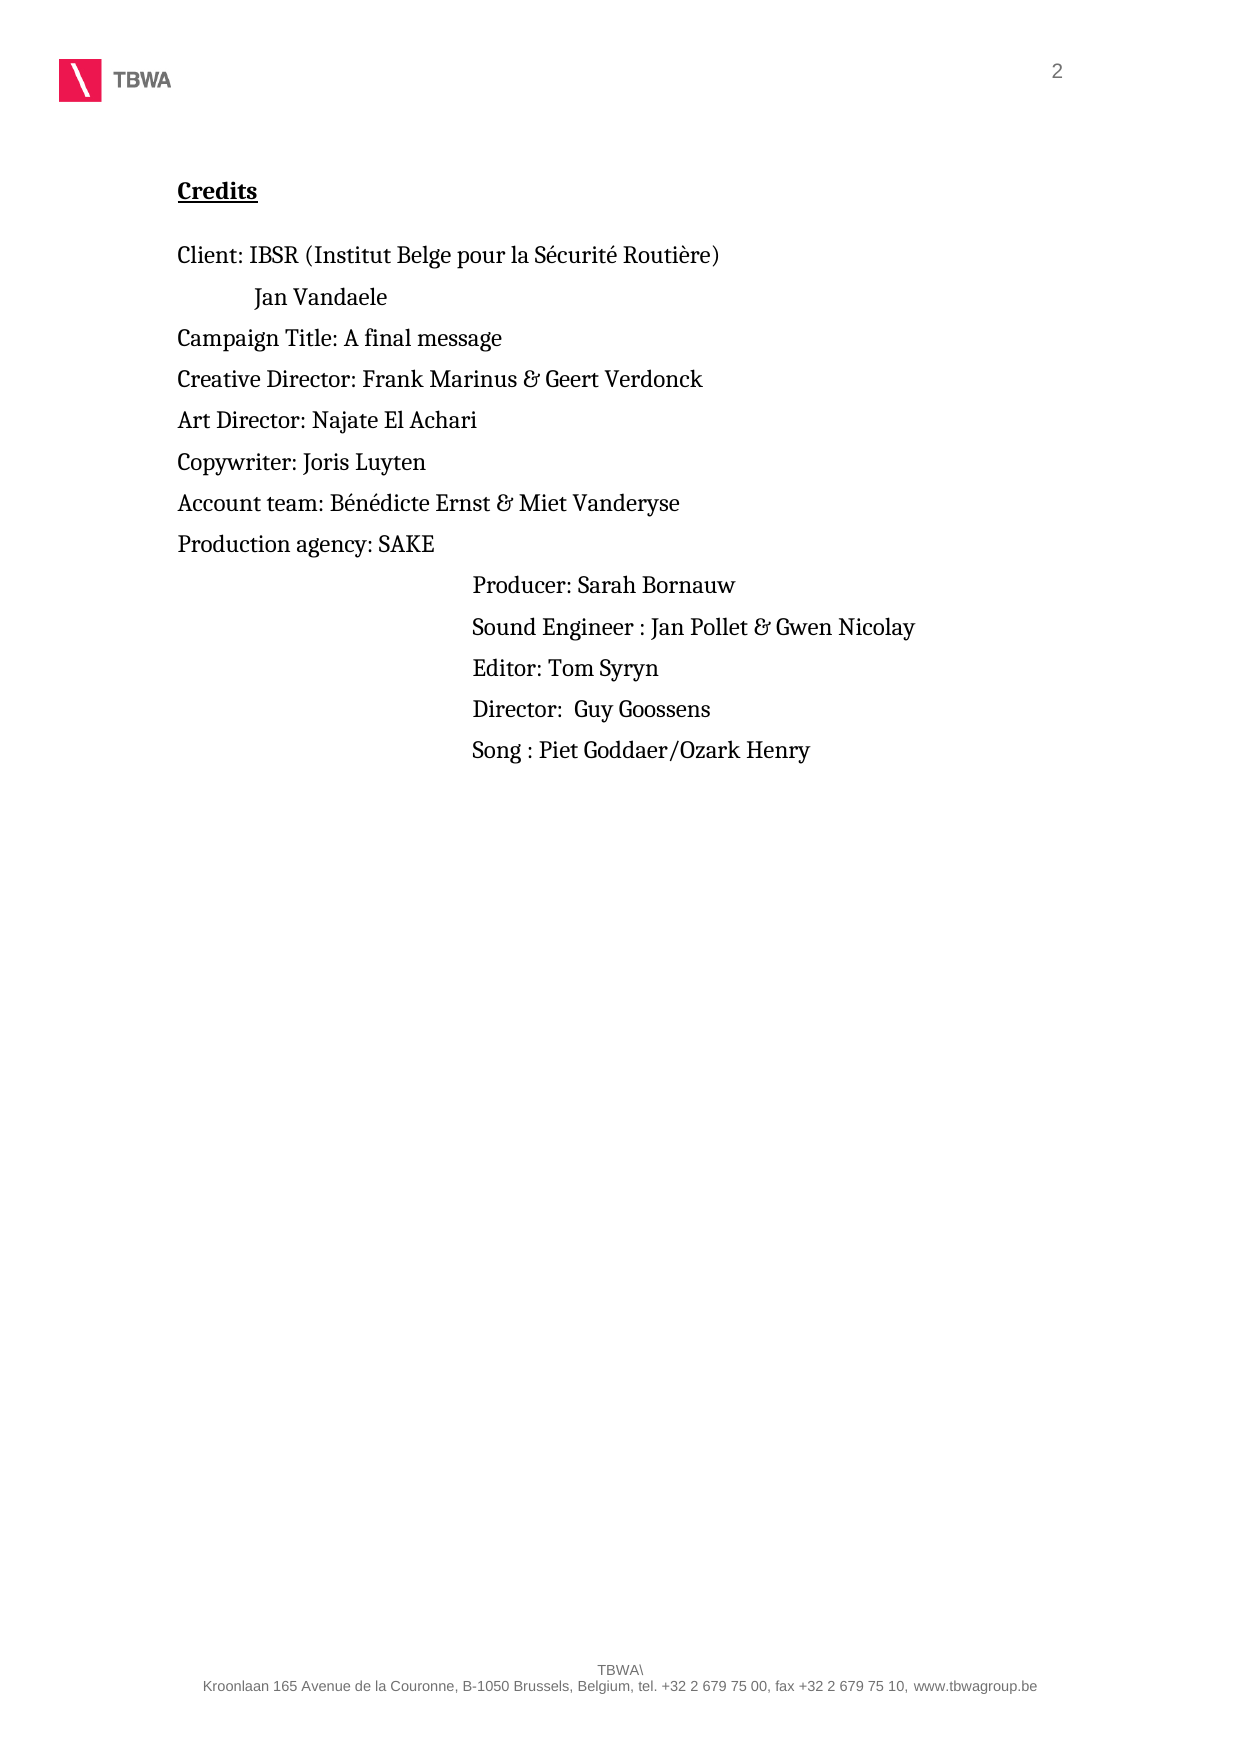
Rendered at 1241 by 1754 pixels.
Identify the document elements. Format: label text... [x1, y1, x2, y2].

text Producer: Sarah Bornauw [177, 571, 1063, 600]
text Director: Guy Goossens [177, 695, 1063, 724]
text Creative Director: Frank Marinus & Geert Verdonck [177, 365, 1063, 394]
text Account team: Bénédicte Ernst & Miet Vanderyse [177, 489, 1063, 518]
text Editor: Tom Syryn [177, 654, 1063, 683]
text Copywriter: Joris Luyten [177, 448, 1063, 476]
text Campaign Title: A final message [177, 324, 1063, 353]
text Jan Vandaele [177, 283, 1063, 311]
text Credits [177, 177, 1063, 206]
text Client: IBSR (Institut Belge pour la Sécurité Routière) [177, 241, 1063, 270]
text Song : Piet Goddaer/Ozark Henry [177, 736, 1063, 765]
text Production agency: SAKE [177, 530, 1063, 559]
picture [59, 59, 171, 102]
text Sound Engineer : Jan Pollet & Gwen Nicolay [177, 613, 1063, 641]
text Art Director: Najate El Achari [177, 406, 1063, 435]
